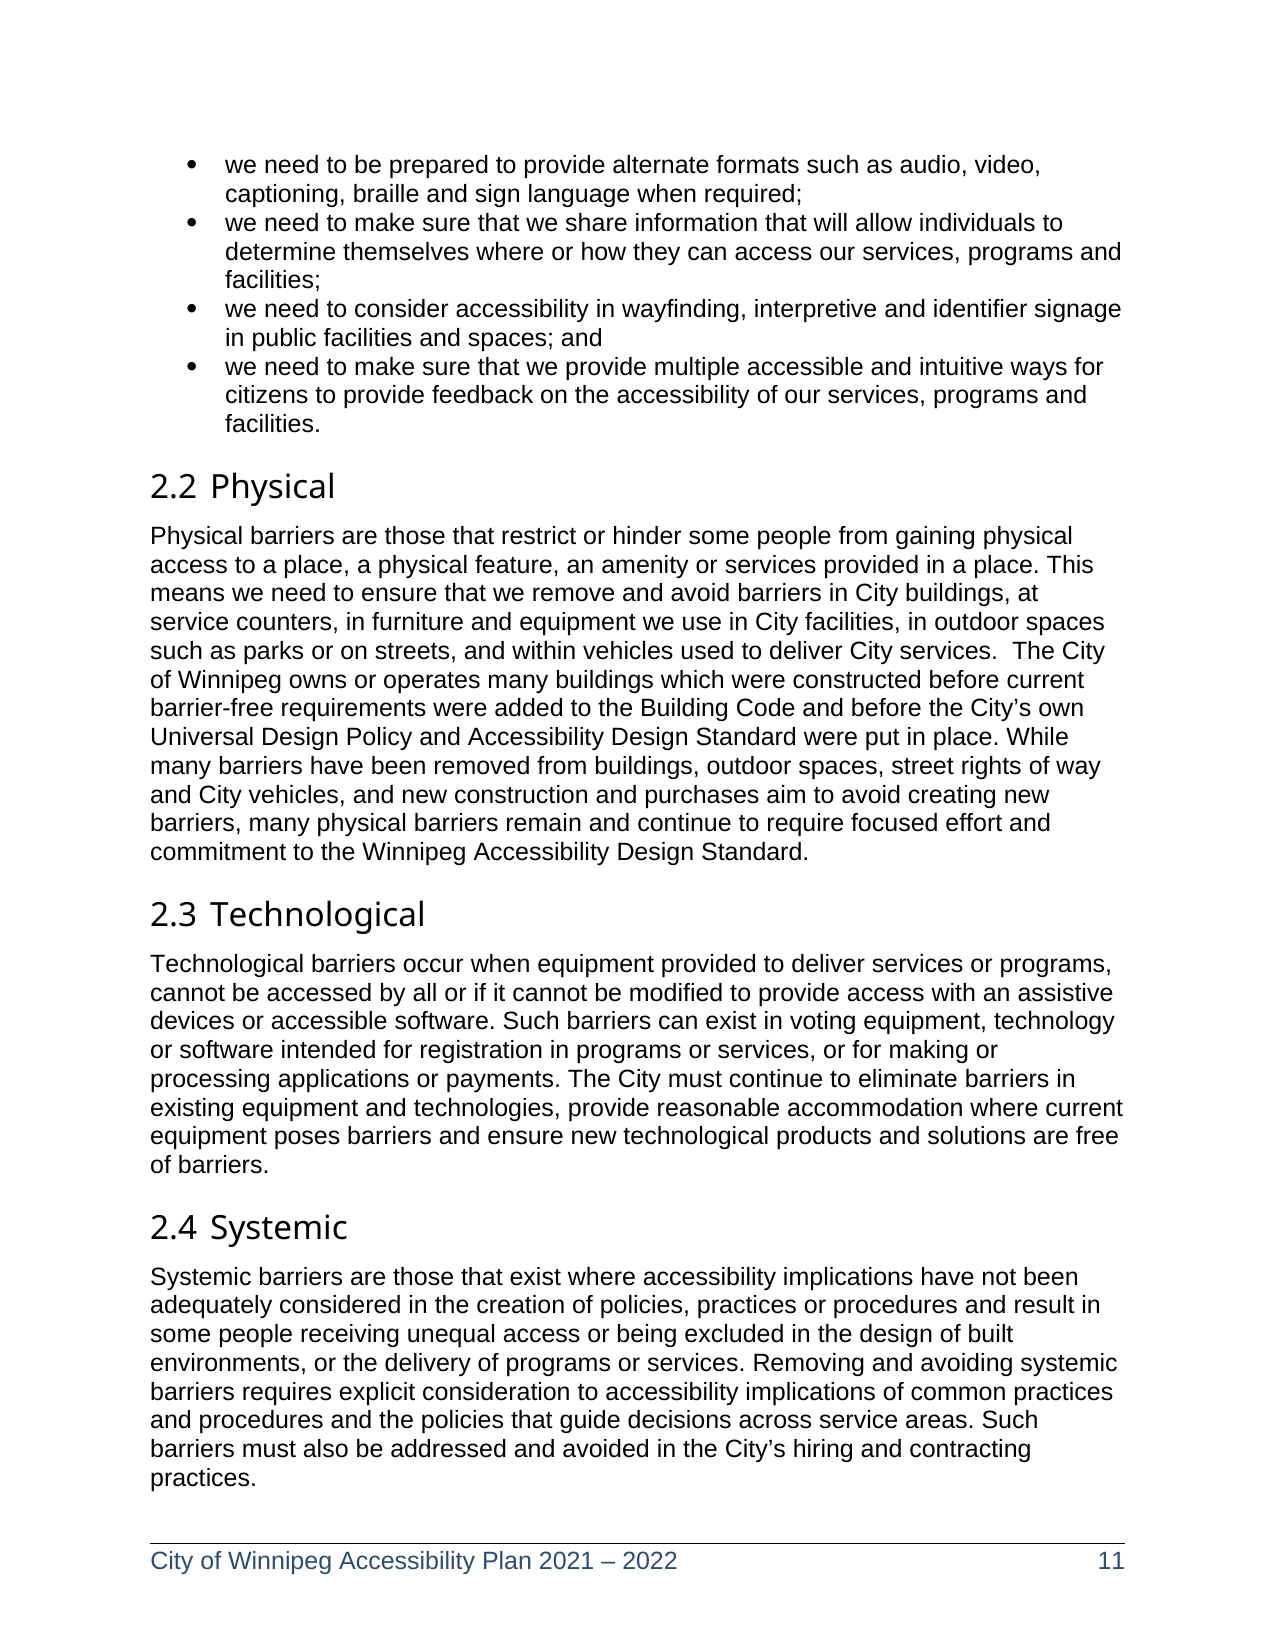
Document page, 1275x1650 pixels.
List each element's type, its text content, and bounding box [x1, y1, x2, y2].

text Physical barriers are those that restrict or hinder some people from gaining physical access to a place, a physical feature, an amenity or services provided in a place. This means we need to ensure that we remove and avoid barriers in City buildings, at service counters, in furniture and equipment we use in City facilities, in outdoor spaces such as parks or on streets, and within vehicles used to deliver City services. The City of Winnipeg owns or operates many buildings which were constructed before current barrier-free requirements were added to the Building Code and before the City’s own Universal Design Policy and Accessibility Design Standard were put in place. While many barriers have been removed from buildings, outdoor spaces, street rights of way and City vehicles, and new construction and purchases aim to avoid creating new barriers, many physical barriers remain and continue to require focused effort and commitment to the Winnipeg Accessibility Design Standard. [150, 521, 1125, 866]
list we need to be prepared to provide alternate formats such as audio, video, captioning, braille and sign language when required; [187, 150, 1125, 208]
list we need to consider accessibility in wayfinding, interpretive and identifier signage in public facilities and spaces; and [187, 294, 1125, 352]
subtitle Physical [150, 463, 1125, 508]
subtitle Technological [150, 891, 1125, 936]
text Technological barriers occur when equipment provided to deliver services or programs, cannot be accessed by all or if it cannot be modified to provide access with an assistive devices or accessible software. Such barriers can exist in voting equipment, technology or software intended for registration in programs or services, or for making or processing applications or payments. The City must continue to eliminate barriers in existing equipment and technologies, provide reasonable accommodation where current equipment poses barriers and ensure new technological products and solutions are free of barriers. [150, 949, 1125, 1179]
text Systemic barriers are those that exist where accessibility implications have not been adequately considered in the creation of policies, practices or procedures and result in some people receiving unequal access or being excluded in the design of built environments, or the delivery of programs or services. Removing and avoiding systemic barriers requires explicit consideration to accessibility implications of common practices and procedures and the policies that guide decisions across service areas. Such barriers must also be addressed and avoided in the City’s hiring and contracting practices. [150, 1262, 1125, 1492]
subtitle Systemic [150, 1204, 1125, 1249]
list we need to make sure that we provide multiple accessible and intuitive ways for citizens to provide feedback on the accessibility of our services, programs and facilities. [187, 352, 1125, 438]
list we need to make sure that we share information that will allow individuals to determine themselves where or how they can access our services, programs and facilities; [187, 208, 1125, 294]
